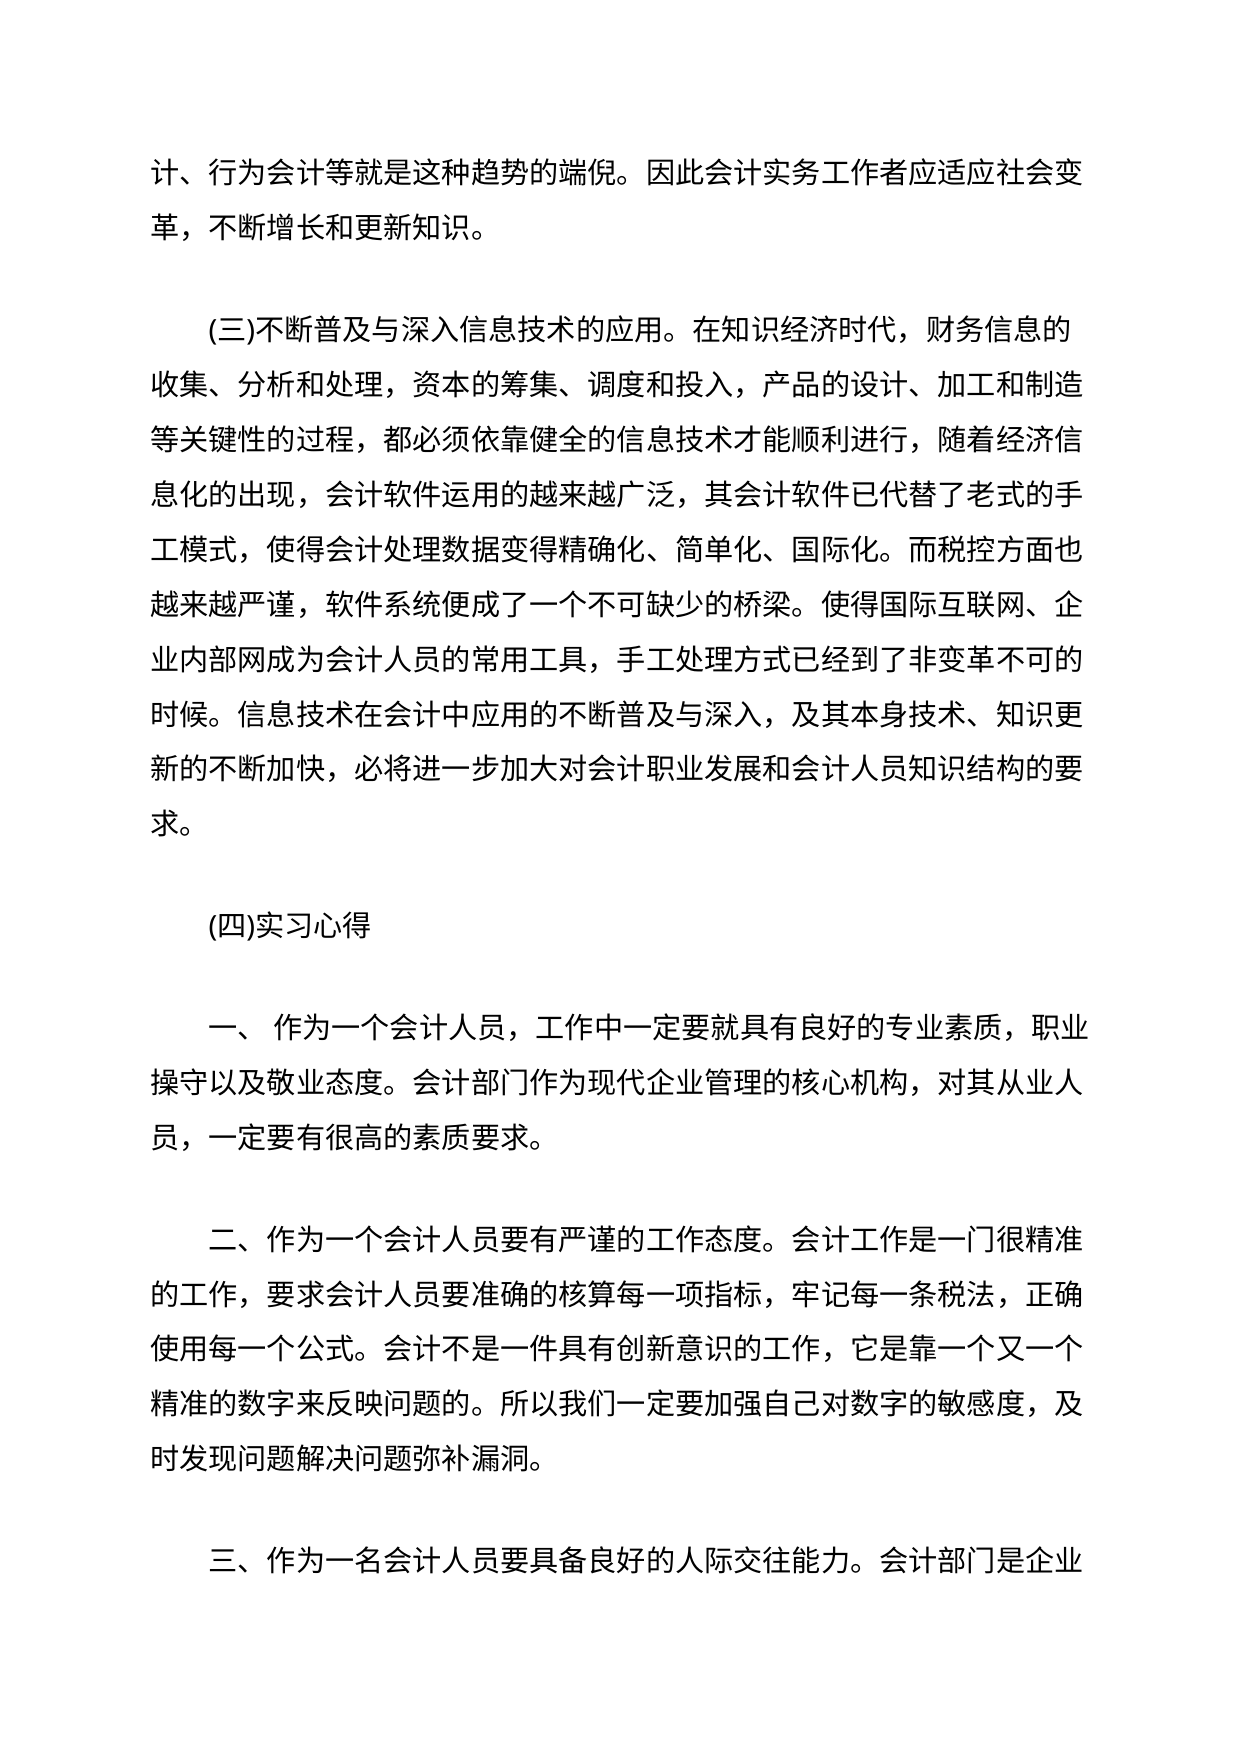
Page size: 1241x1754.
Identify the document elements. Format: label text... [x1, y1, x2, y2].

text 一、 作为一个会计人员，工作中一定要就具有良好的专业素质，职业操守以及敬业态度。会计部门作为现代企业管理的核心机构，对其从业人员，一定要有很高的素质要求。 [150, 1004, 1090, 1157]
text (三)不断普及与深入信息技术的应用。在知识经济时代，财务信息的收集、分析和处理，资本的筹集、调度和投入，产品的设计、加工和制造等关键性的过程，都必须依靠健全的信息技术才能顺利进行，随着经济信息化的出现，会计软件运用的越来越广泛，其会计软件已代替了老式的手工模式，使得会计处理数据变得精确化、简单化、国际化。而税控方面也越来越严谨，软件系统便成了一个不可缺少的桥梁。使得国际互联网、企业内部网成为会计人员的常用工具，手工处理方式已经到了非变革不可的时候。信息技术在会计中应用的不断普及与深入，及其本身技术、知识更新的不断加快，必将进一步加大对会计职业发展和会计人员知识结构的要求。 [150, 307, 1090, 843]
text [150, 150, 1090, 247]
text (四)实习心得 [150, 903, 1090, 945]
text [150, 1537, 1090, 1580]
text 二、作为一个会计人员要有严谨的工作态度。会计工作是一门很精准的工作，要求会计人员要准确的核算每一项指标，牢记每一条税法，正确使用每一个公式。会计不是一件具有创新意识的工作，它是靠一个又一个精准的数字来反映问题的。所以我们一定要加强自己对数字的敏感度，及时发现问题解决问题弥补漏洞。 [150, 1216, 1090, 1478]
